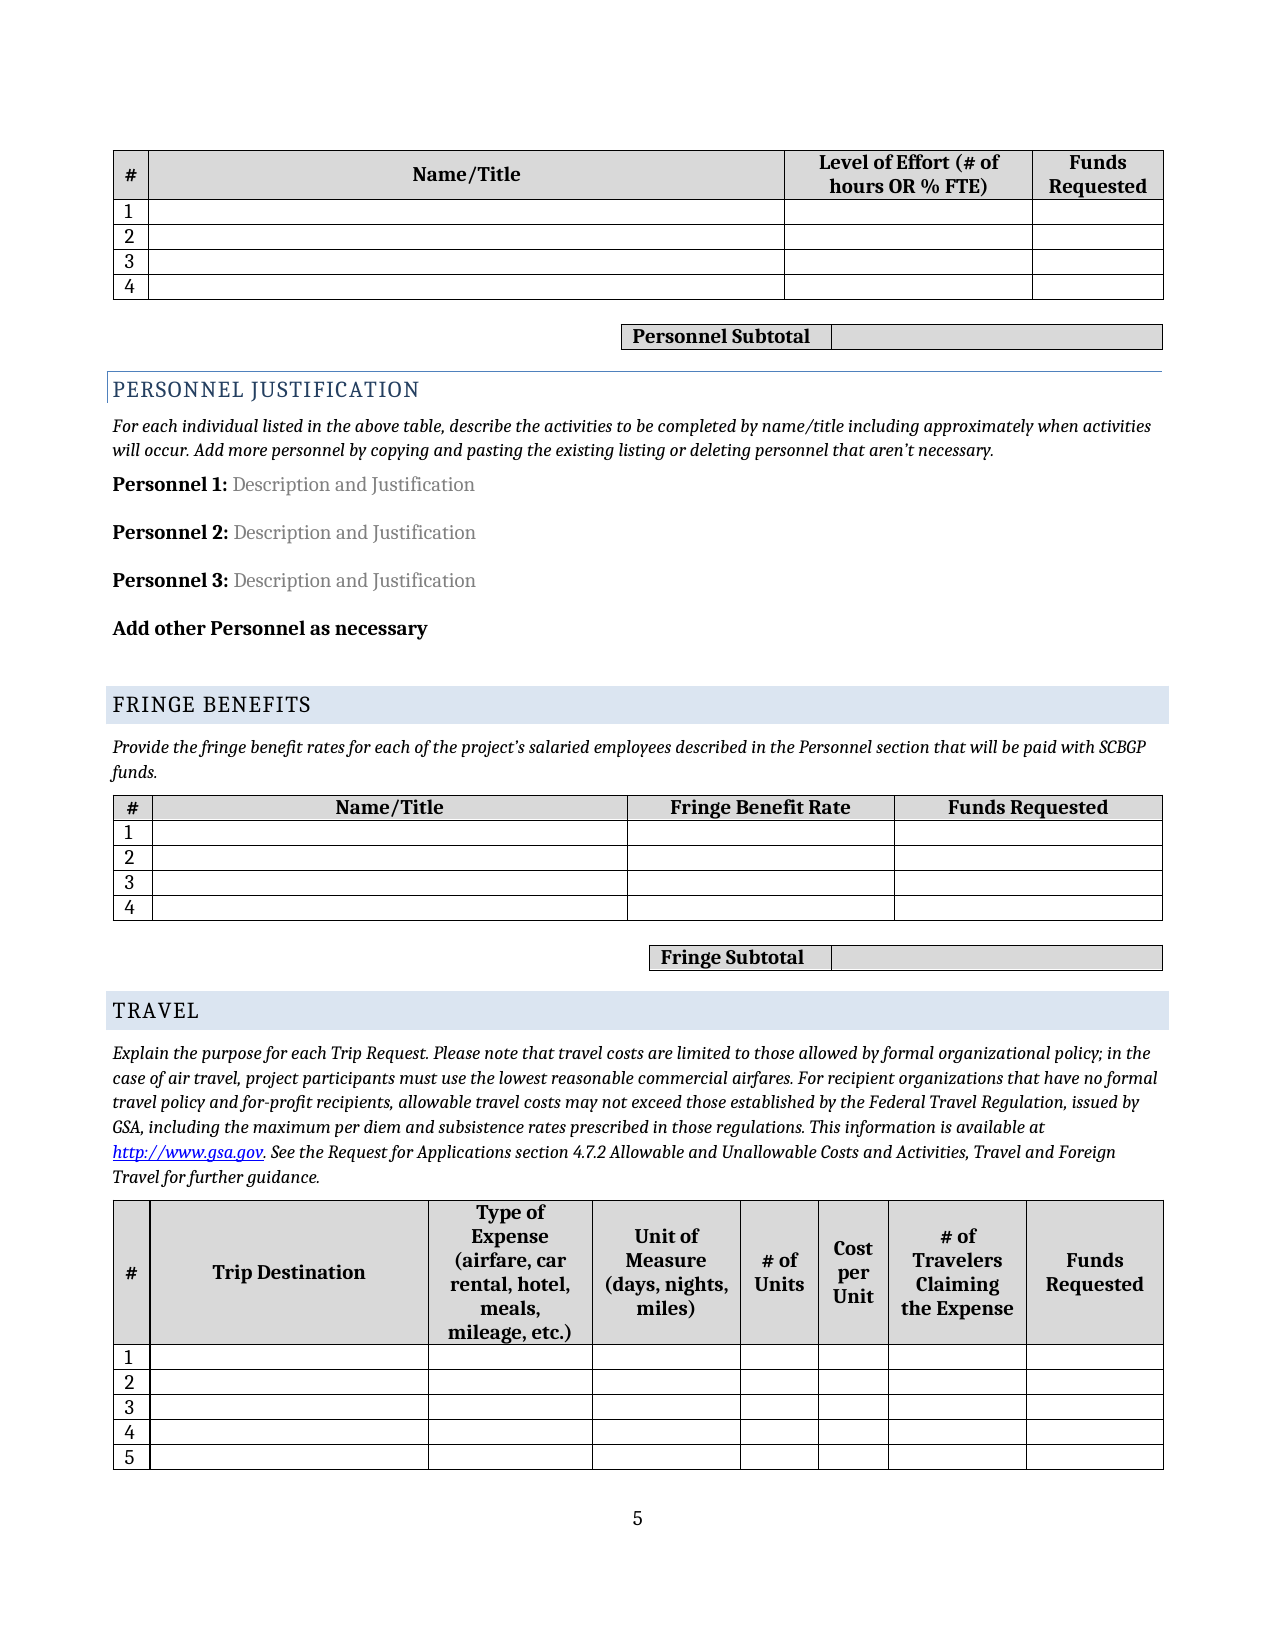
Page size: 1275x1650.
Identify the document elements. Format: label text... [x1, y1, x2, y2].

table_cell [1033, 225, 1163, 249]
table_header [832, 946, 1162, 969]
table_header # of Travelers Claiming the Expense [889, 1201, 1026, 1344]
table_cell [889, 1345, 1026, 1369]
table_cell [593, 1395, 740, 1419]
table_cell [1027, 1420, 1163, 1444]
table_header # of Units [741, 1201, 818, 1344]
table_cell [889, 1445, 1026, 1469]
table_cell [429, 1420, 592, 1444]
table_cell [593, 1420, 740, 1444]
table_cell [741, 1345, 818, 1369]
table_cell [429, 1395, 592, 1419]
table_cell [1033, 200, 1163, 224]
table_header Funds Requested [1027, 1201, 1163, 1344]
text Provide the fringe benefit rates for each of the project’s salaried employees described in the Personnel section that will be paid with SCBGP funds. [112, 737, 1162, 783]
table_cell [895, 821, 1162, 844]
table_cell [1033, 250, 1163, 274]
table_cell [819, 1445, 888, 1469]
table_cell [153, 896, 627, 919]
table_header Funds Requested [895, 796, 1162, 819]
table_header Level of Effort (# of hours OR % FTE) [785, 151, 1032, 199]
table_cell [895, 896, 1162, 919]
table_header [832, 325, 1162, 349]
table_cell [149, 225, 784, 249]
table_cell [151, 1420, 428, 1444]
table_cell 3 [114, 871, 152, 894]
table_cell [149, 250, 784, 274]
table_cell [1027, 1345, 1163, 1369]
table_cell 1 [114, 1345, 149, 1369]
table_cell [785, 200, 1032, 224]
subtitle Travel [113, 998, 1162, 1024]
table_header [429, 1201, 592, 1344]
table_cell [151, 1445, 428, 1469]
table_cell [151, 1345, 428, 1369]
table_cell 2 [114, 225, 148, 249]
table_cell [429, 1445, 592, 1469]
table_cell 4 [114, 896, 152, 919]
table_header Cost per Unit [819, 1201, 888, 1344]
table_cell [785, 225, 1032, 249]
table_header # [114, 796, 152, 819]
table_cell [889, 1370, 1026, 1394]
text Personnel 1: Description and Justification [112, 473, 1162, 497]
table_cell [1033, 275, 1163, 299]
table_cell 1 [114, 200, 148, 224]
table_cell [819, 1345, 888, 1369]
table_cell 3 [114, 1395, 149, 1419]
table_cell [741, 1445, 818, 1469]
table_cell [153, 871, 627, 894]
table_cell [151, 1395, 428, 1419]
text Add other Personnel as necessary [112, 617, 1162, 641]
table_cell [593, 1345, 740, 1369]
table_cell [819, 1395, 888, 1419]
text Personnel 2: Description and Justification [112, 521, 1162, 545]
table_cell [153, 821, 627, 844]
table_cell [628, 871, 894, 894]
table_cell 4 [114, 1420, 149, 1444]
table_cell 1 [114, 821, 152, 844]
table_cell [741, 1420, 818, 1444]
table_cell [785, 250, 1032, 274]
table_cell [153, 846, 627, 869]
table_cell [628, 896, 894, 919]
text For each individual listed in the above table, describe the activities to be completed by name/title including approximately when activities will occur. Add more personnel by copying and pasting the existing listing or deleting personnel that aren’t necessary. [112, 415, 1162, 461]
table_cell [741, 1395, 818, 1419]
table_cell [429, 1345, 592, 1369]
table_header Trip Destination [151, 1201, 428, 1344]
table_cell [1027, 1445, 1163, 1469]
table_cell 2 [114, 846, 152, 869]
table_cell [819, 1370, 888, 1394]
table_header Fringe Subtotal [650, 946, 831, 969]
table_cell [895, 871, 1162, 894]
table_header Funds Requested [1033, 151, 1163, 199]
table_cell [1027, 1395, 1163, 1419]
table_cell [149, 200, 784, 224]
table_cell [628, 821, 894, 844]
table_cell [593, 1445, 740, 1469]
text Personnel 3: Description and Justification [112, 569, 1162, 593]
table_cell [151, 1370, 428, 1394]
table_cell [149, 275, 784, 299]
table_cell 2 [114, 1370, 149, 1394]
table_cell 3 [114, 250, 148, 274]
table_header Name/Title [149, 151, 784, 199]
table_cell [429, 1370, 592, 1394]
table_cell [1027, 1370, 1163, 1394]
table_header Name/Title [153, 796, 627, 819]
subtitle Fringe Benefits [113, 692, 1162, 718]
table_header Fringe Benefit Rate [628, 796, 894, 819]
table_cell [895, 846, 1162, 869]
table_cell [628, 846, 894, 869]
table_header # [114, 1201, 149, 1344]
table_cell [741, 1370, 818, 1394]
table_header # [114, 151, 148, 199]
table_cell [889, 1420, 1026, 1444]
table_cell [785, 275, 1032, 299]
subtitle Personnel Justification [108, 372, 1162, 403]
table_cell [819, 1420, 888, 1444]
text Explain the purpose for each Trip Request. Please note that travel costs are limited to those allowed by formal organizational policy; in the case of air travel, project participants must use the lowest reasonable commercial airfares. For recipient organizations that have no formal travel policy and for-profit recipients, allowable travel costs may not exceed those established by the Federal Travel Regulation, issued by GSA, including the maximum per diem and subsistence rates prescribed in those regulations. This information is available at http://www.gsa.gov. See the Request for Applications section 4.7.2 Allowable and Unallowable Costs and Activities, Travel and Foreign Travel for further guidance. [112, 1042, 1162, 1188]
table_cell [593, 1370, 740, 1394]
table_cell 5 [114, 1445, 149, 1469]
table_header Personnel Subtotal [622, 325, 831, 349]
table_cell [889, 1395, 1026, 1419]
table_cell 4 [114, 275, 148, 299]
table_header Unit of Measure (days, nights, miles) [593, 1201, 740, 1344]
